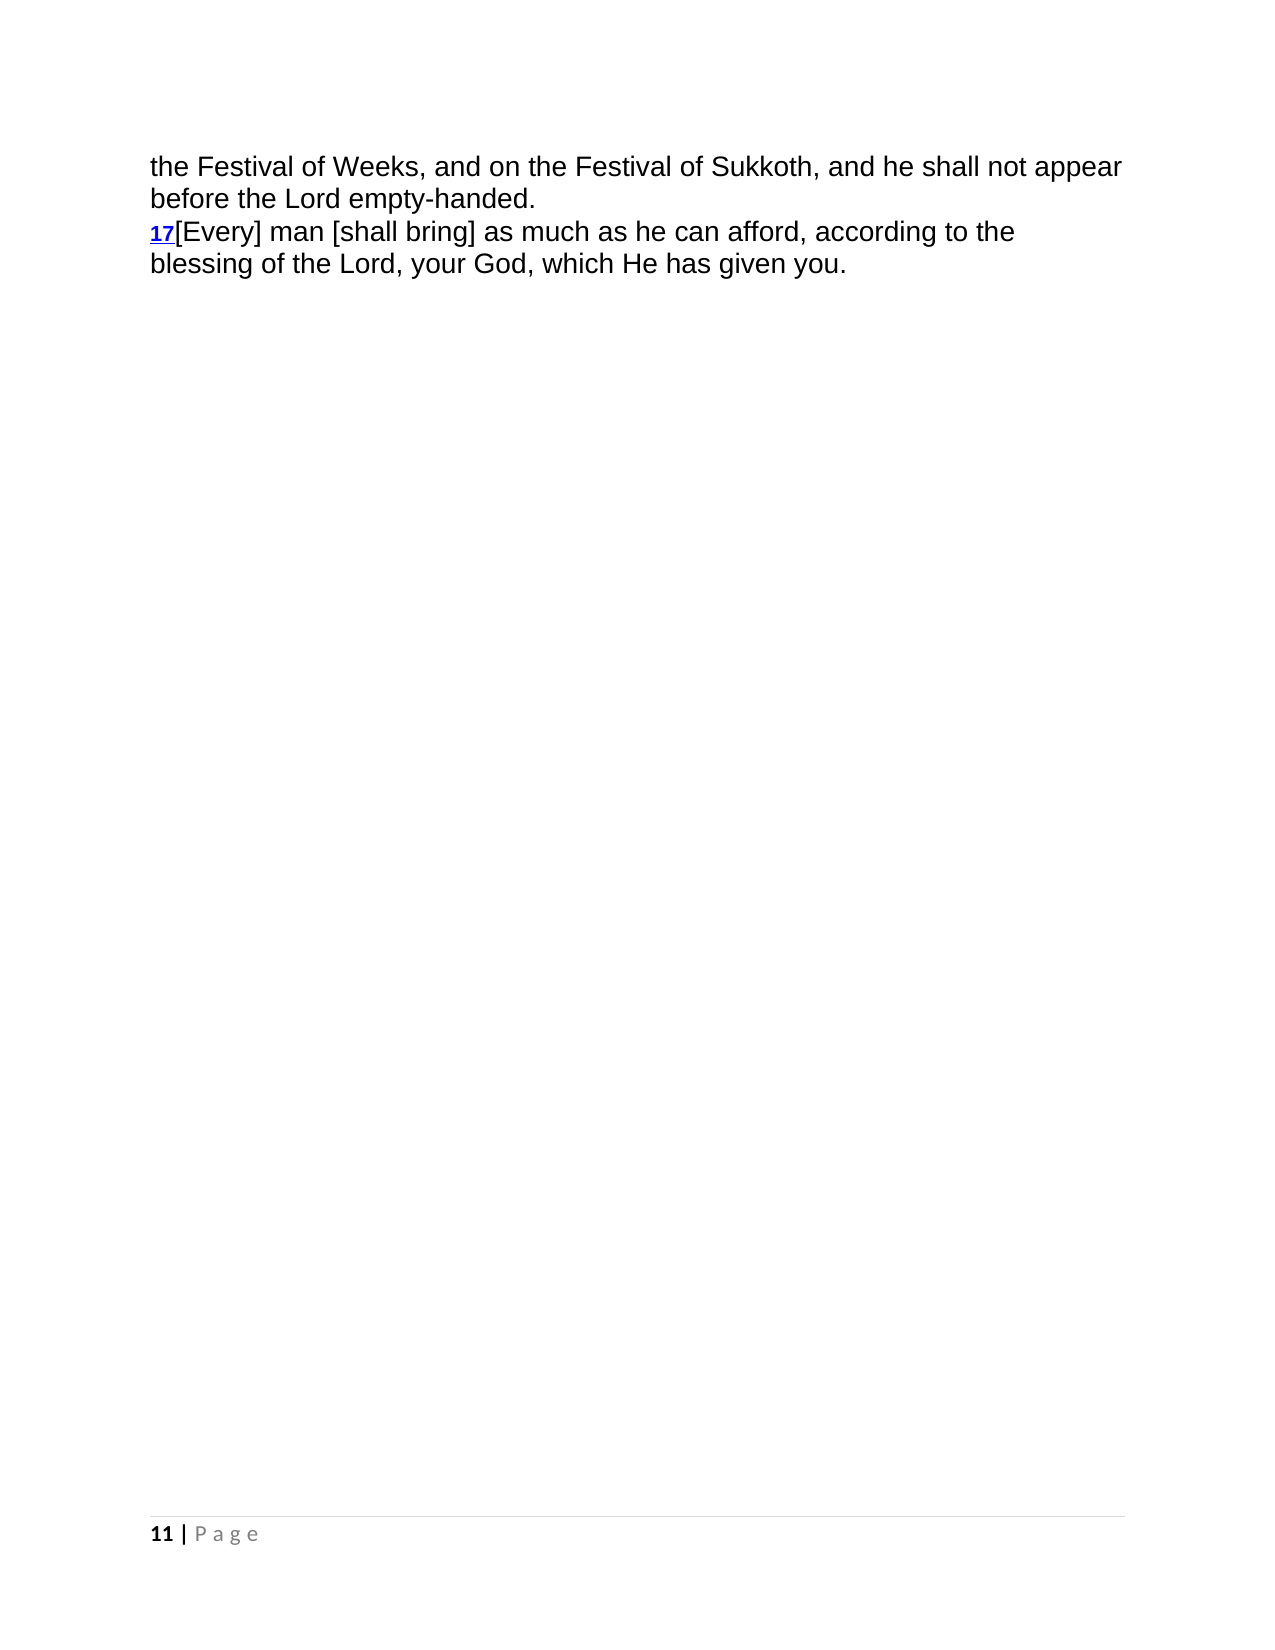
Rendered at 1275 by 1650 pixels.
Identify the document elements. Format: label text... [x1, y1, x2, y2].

text 17[Every] man [shall bring] as much as he can afford, according to the blessing of the Lord, your God, which He has given you. [150, 215, 1125, 279]
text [150, 150, 1125, 215]
